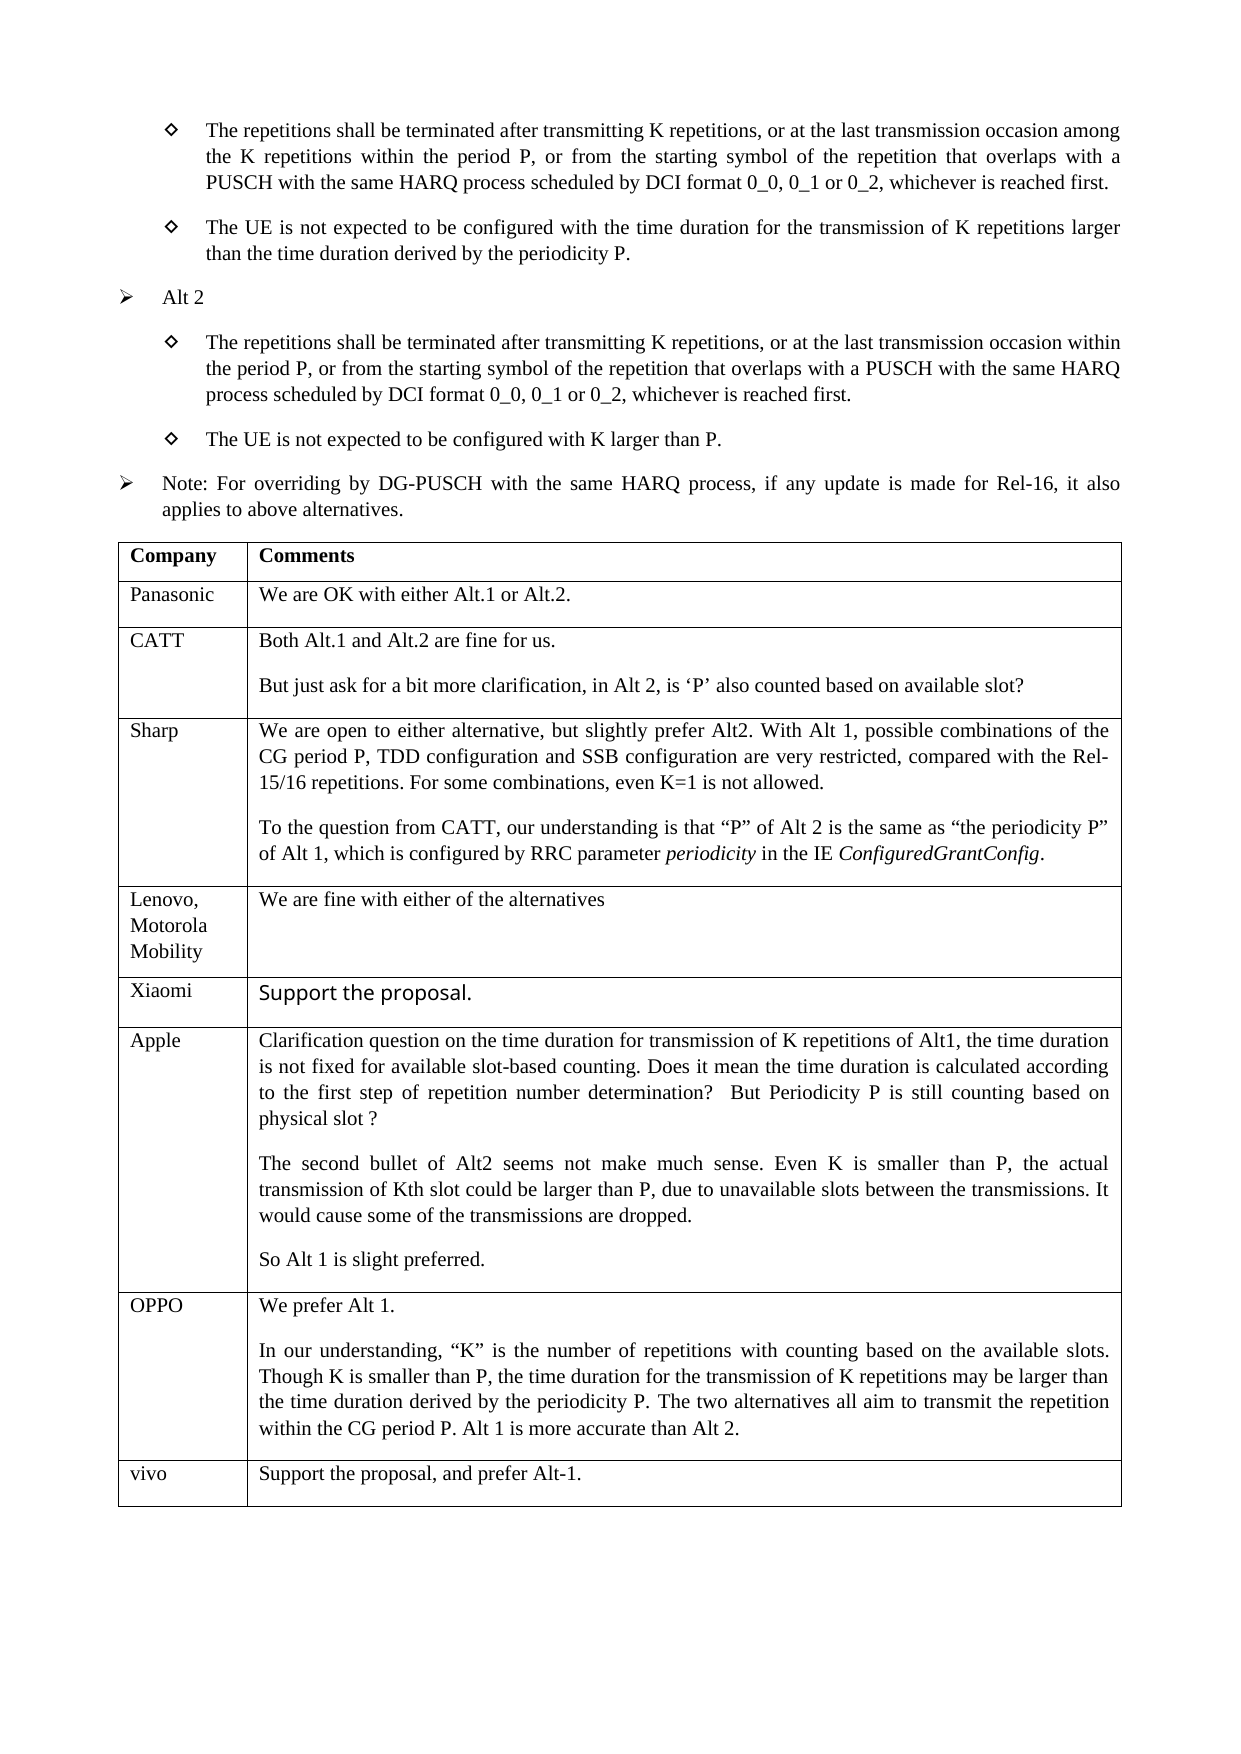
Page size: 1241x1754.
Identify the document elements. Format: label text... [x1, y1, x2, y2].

table_cell Support the proposal, and prefer Alt-1. [248, 1461, 1121, 1506]
list The UE is not expected to be configured with K larger than P. [162, 426, 1122, 451]
list The repetitions shall be terminated after transmitting K repetitions, or at the last transmission occasion among the K repetitions within the period P, or from the starting symbol of the repetition that overlaps with a PUSCH with the same HARQ process scheduled by DCI format 0_0, 0_1 or 0_2, whichever is reached first. [162, 118, 1122, 194]
table_cell We prefer Alt 1. In our understanding, “K” is the number of repetitions with counting based on the available slots. Though K is smaller than P, the time duration for the transmission of K repetitions may be larger than the time duration derived by the periodicity P. The two alternatives all aim to transmit the repetition within the CG period P. Alt 1 is more accurate than Alt 2. [248, 1293, 1121, 1460]
list Note: For overriding by DG-PUSCH with the same HARQ process, if any update is made for Rel-16, it also applies to above alternatives. [118, 471, 1122, 521]
table_cell vivo [119, 1461, 247, 1506]
table_header Company [119, 543, 247, 581]
table_cell Clarification question on the time duration for transmission of K repetitions of Alt1, the time duration is not fixed for available slot-based counting. Does it mean the time duration is calculated according to the first step of repetition number determination? But Periodicity P is still counting based on physical slot ? The second bullet of Alt2 seems not make much sense. Even K is smaller than P, the actual transmission of Kth slot could be larger than P, due to unavailable slots between the transmissions. It would cause some of the transmissions are dropped. So Alt 1 is slight preferred. [248, 1028, 1121, 1292]
table_cell Apple [119, 1028, 247, 1292]
table_cell Xiaomi [119, 978, 247, 1027]
table_cell We are open to either alternative, but slightly prefer Alt2. With Alt 1, possible combinations of the CG period P, TDD configuration and SSB configuration are very restricted, compared with the Rel-15/16 repetitions. For some combinations, even K=1 is not allowed. To the question from CATT, our understanding is that “P” of Alt 2 is the same as “the periodicity P” of Alt 1, which is configured by RRC parameter periodicity in the IE ConfiguredGrantConfig. [248, 719, 1121, 886]
table_cell Lenovo, Motorola Mobility [119, 887, 247, 977]
list The UE is not expected to be configured with the time duration for the transmission of K repetitions larger than the time duration derived by the periodicity P. [162, 214, 1122, 264]
table_cell Support the proposal. [248, 978, 1121, 1027]
table_cell Panasonic [119, 582, 247, 627]
table_cell Both Alt.1 and Alt.2 are fine for us. But just ask for a bit more clarification, in Alt 2, is ‘P’ also counted based on available slot? [248, 628, 1121, 717]
table_cell We are OK with either Alt.1 or Alt.2. [248, 582, 1121, 627]
table_cell CATT [119, 628, 247, 717]
table_cell Sharp [119, 719, 247, 886]
list Alt 2 [118, 285, 1122, 309]
table_header Comments [248, 543, 1121, 581]
table_cell We are fine with either of the alternatives [248, 887, 1121, 977]
table_cell OPPO [119, 1293, 247, 1460]
